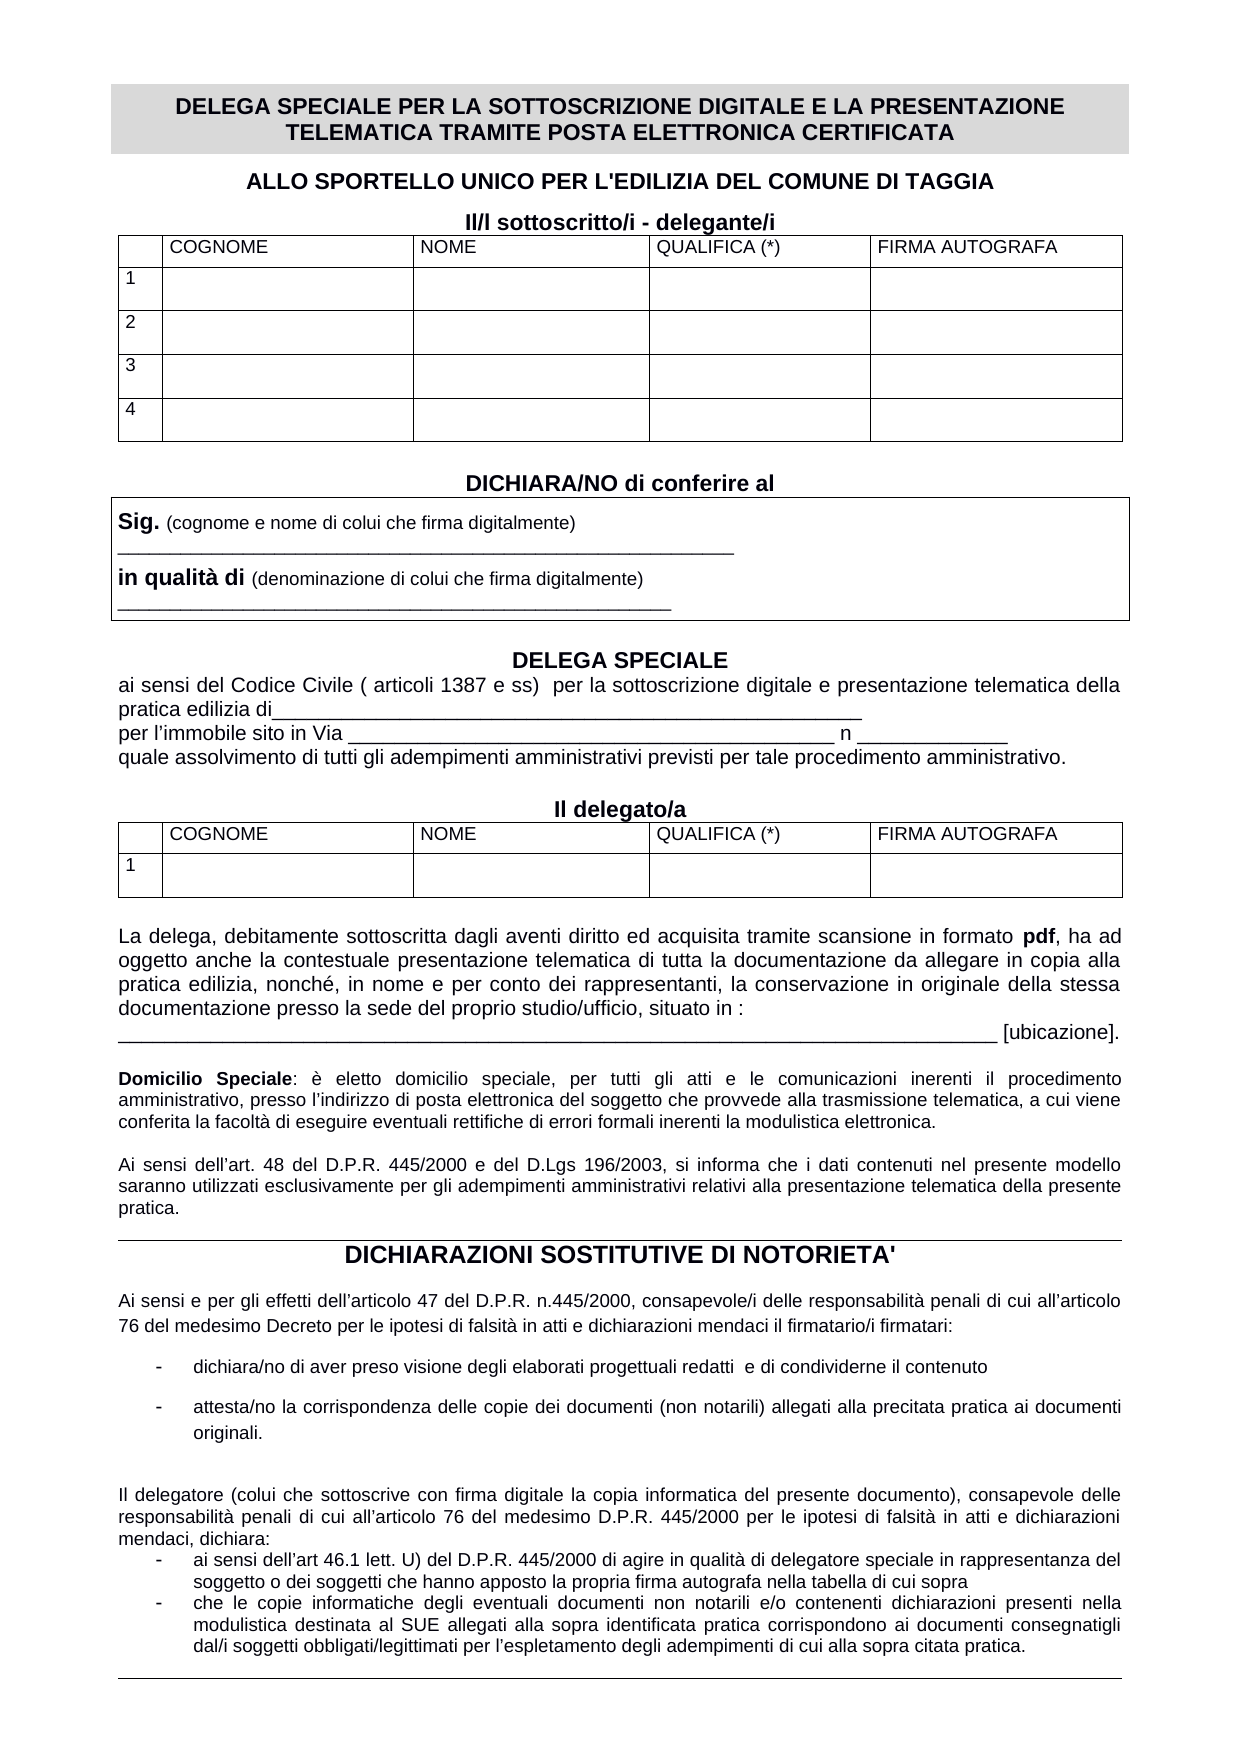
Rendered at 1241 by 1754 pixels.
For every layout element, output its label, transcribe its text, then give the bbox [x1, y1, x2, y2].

text DICHIARAZIONI SOSTITUTIVE DI NOTORIETA' [118, 1241, 1122, 1269]
table_cell [650, 854, 870, 897]
table_cell 4 [119, 399, 162, 441]
text Il delegato/a [118, 796, 1122, 822]
table_cell [163, 268, 413, 310]
table_cell [650, 268, 870, 310]
table_cell [650, 399, 870, 441]
text Ai sensi dell’art. 48 del D.P.R. 445/2000 e del D.Lgs 196/2003, si informa che i dati contenuti nel presente modello saranno utilizzati esclusivamente per gli adempimenti amministrativi relativi alla presentazione telematica della presente pratica. [118, 1154, 1122, 1218]
text ALLO SPORTELLO UNICO PER L'EDILIZIA DEL COMUNE DI TAGGIA [118, 168, 1122, 194]
table_cell [650, 311, 870, 354]
text Il delegatore (colui che sottoscrive con firma digitale la copia informatica del presente documento), consapevole delle responsabilità penali di cui all’articolo 76 del medesimo D.P.R. 445/2000 per le ipotesi di falsità in atti e dichiarazioni mendaci, dichiara: [118, 1484, 1122, 1549]
table_cell [414, 399, 649, 441]
table_header COGNOME [163, 236, 413, 266]
table_header [119, 236, 162, 266]
table_cell [871, 399, 1122, 441]
list dichiara/no di aver preso visione degli elaborati progettuali redatti e di condividerne il contenuto [156, 1356, 1122, 1377]
table_header NOME [414, 236, 649, 266]
text quale assolvimento di tutti gli adempimenti amministrativi previsti per tale procedimento amministrativo. [118, 745, 1122, 769]
table_cell [163, 854, 413, 897]
table_cell [650, 355, 870, 397]
text Ai sensi e per gli effetti dell’articolo 47 del D.P.R. n.445/2000, consapevole/i delle responsabilità penali di cui all’articolo 76 del medesimo Decreto per le ipotesi di falsità in atti e dichiarazioni mendaci il firmatario/i firmatari: [118, 1289, 1122, 1337]
text ai sensi del Codice Civile ( articoli 1387 e ss) per la sottoscrizione digitale e presentazione telematica della pratica edilizia di___________________________________________________ [118, 673, 1122, 721]
table_cell [163, 355, 413, 397]
table_header DELEGA SPECIALE PER LA SOTTOSCRIZIONE DIGITALE E LA PRESENTAZIONE TELEMATICA TRAMITE POSTA ELETTRONICA CERTIFICATA [111, 84, 1129, 154]
table_cell [871, 311, 1122, 354]
text ____________________________________________________________________________ [ubicazione]. [118, 1019, 1122, 1043]
text La delega, debitamente sottoscritta dagli aventi diritto ed acquisita tramite scansione in formato pdf, ha ad oggetto anche la contestuale presentazione telematica di tutta la documentazione da allegare in copia alla pratica edilizia, nonché, in nome e per conto dei rappresentanti, la conservazione in originale della stessa documentazione presso la sede del proprio studio/ufficio, situato in : [118, 924, 1122, 1019]
table_cell [414, 355, 649, 397]
list attesta/no la corrispondenza delle copie dei documenti (non notarili) allegati alla precitata pratica ai documenti originali. [156, 1396, 1122, 1444]
text DICHIARA/NO di conferire al [118, 470, 1122, 497]
table_cell [414, 854, 649, 897]
table_header [119, 823, 162, 853]
table_header NOME [414, 823, 649, 853]
text Il/l sottoscritto/i - delegante/i [118, 209, 1122, 235]
list che le copie informatiche degli eventuali documenti non notarili e/o contenenti dichiarazioni presenti nella modulistica destinata al SUE allegati alla sopra identificata pratica corrispondono ai documenti consegnatigli dal/i soggetti obbligati/legittimati per l’espletamento degli adempimenti di cui alla sopra citata pratica. [156, 1592, 1122, 1657]
table_header FIRMA AUTOGRAFA [871, 236, 1122, 266]
table_header QUALIFICA (*) [650, 236, 870, 266]
table_cell [414, 311, 649, 354]
table_header Sig. (cognome e nome di colui che firma digitalmente) ___________________________________________________________ in qualità di (denominazione di colui che firma digitalmente) _____________________________________________________ [112, 498, 1129, 620]
table_cell [163, 399, 413, 441]
table_cell [414, 268, 649, 310]
table_cell [163, 311, 413, 354]
table_cell 3 [119, 355, 162, 397]
table_cell [871, 268, 1122, 310]
text Domicilio Speciale: è eletto domicilio speciale, per tutti gli atti e le comunicazioni inerenti il procedimento amministrativo, presso l’indirizzo di posta elettronica del soggetto che provvede alla trasmissione telematica, a cui viene conferita la facoltà di eseguire eventuali rettifiche di errori formali inerenti la modulistica elettronica. [118, 1067, 1122, 1132]
list ai sensi dell’art 46.1 lett. U) del D.P.R. 445/2000 di agire in qualità di delegatore speciale in rappresentanza del soggetto o dei soggetti che hanno apposto la propria firma autografa nella tabella di cui sopra [156, 1549, 1122, 1592]
table_cell [871, 355, 1122, 397]
table_header QUALIFICA (*) [650, 823, 870, 853]
table_header FIRMA AUTOGRAFA [871, 823, 1122, 853]
table_cell 2 [119, 311, 162, 354]
text DELEGA SPECIALE [118, 647, 1122, 673]
table_header COGNOME [163, 823, 413, 853]
table_cell 1 [119, 268, 162, 310]
table_cell [871, 854, 1122, 897]
table_cell 1 [119, 854, 162, 897]
text per l’immobile sito in Via __________________________________________ n _____________ [118, 721, 1122, 745]
